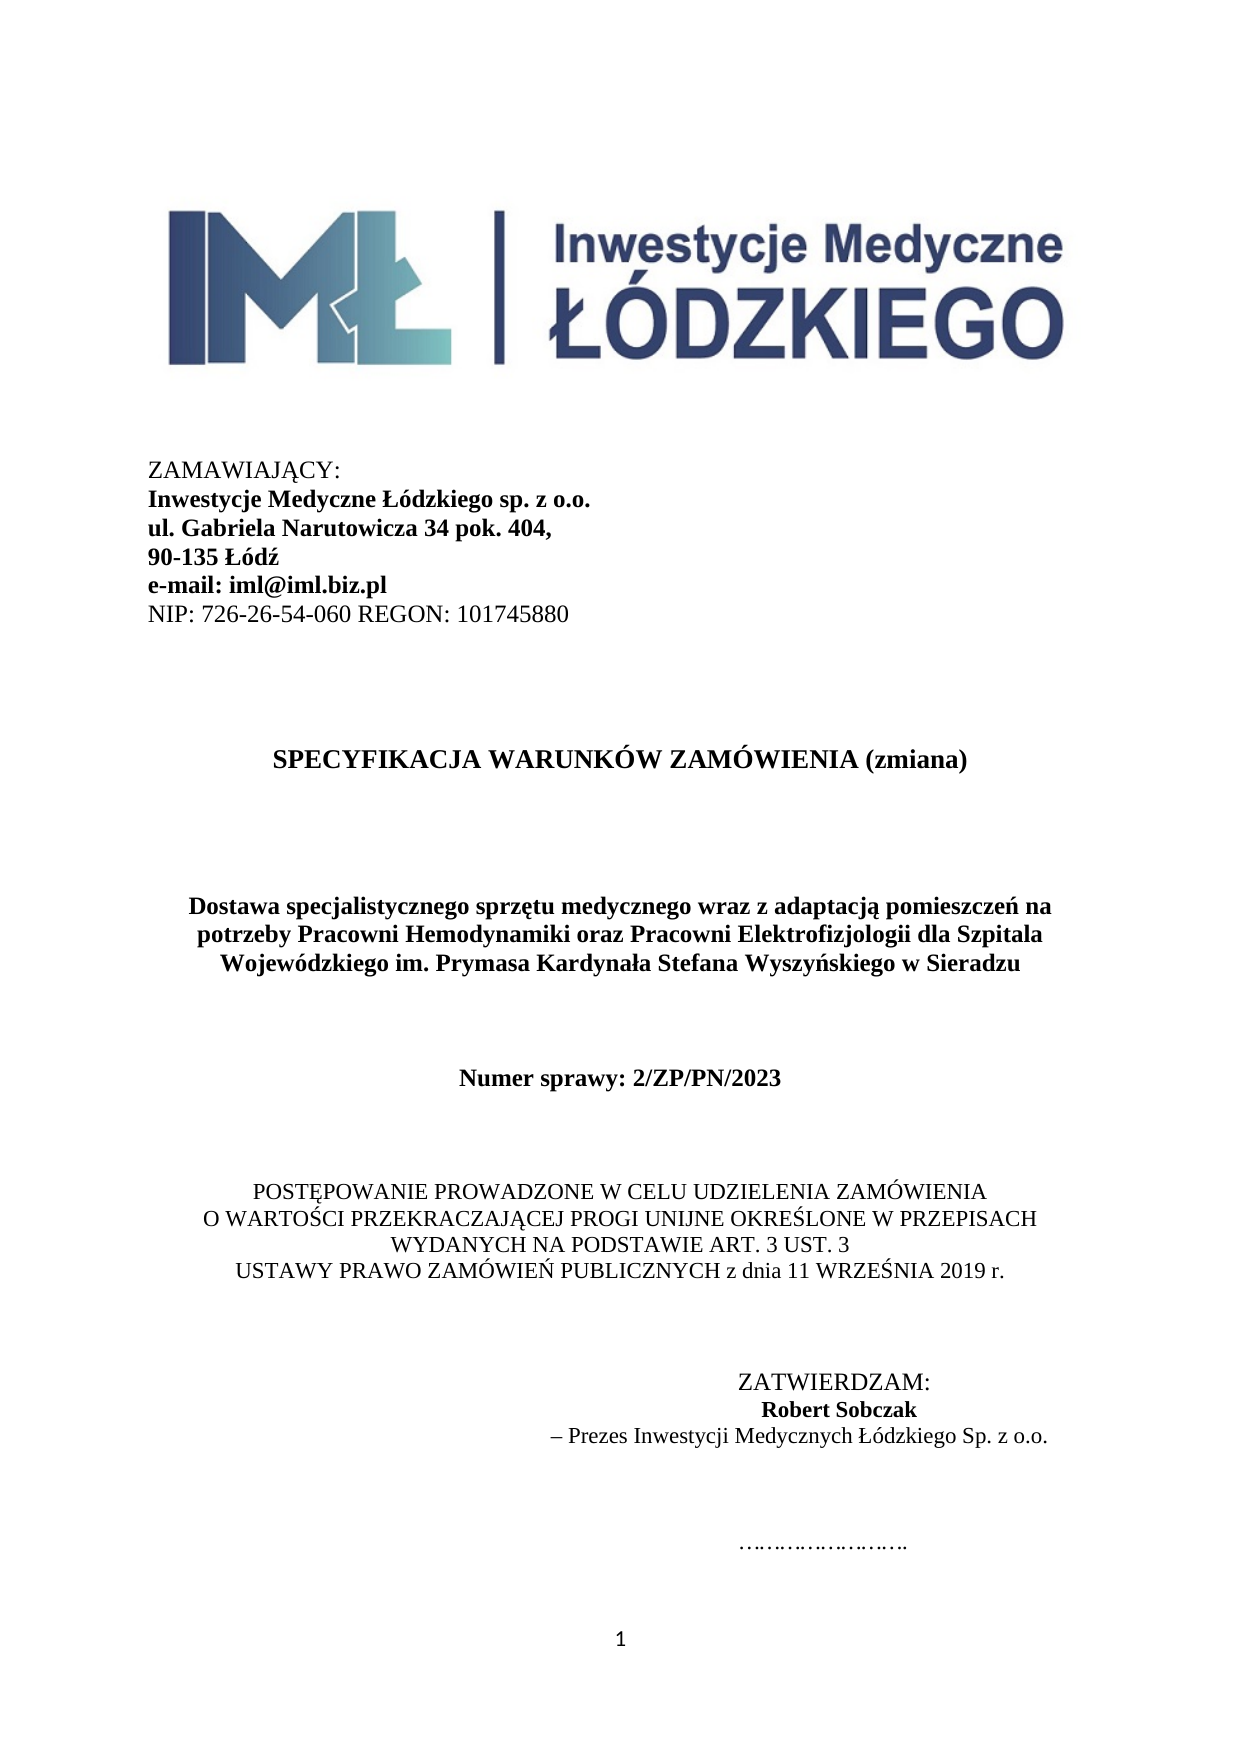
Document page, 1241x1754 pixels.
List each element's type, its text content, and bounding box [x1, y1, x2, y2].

text NIP: 726-26-54-060 REGON: 101745880 [148, 599, 1093, 628]
text e-mail: iml@iml.biz.pl [148, 570, 1093, 599]
text ZATWIERDZAM: [664, 1367, 1093, 1396]
text ul. Gabriela Narutowicza 34 pok. 404, [148, 513, 1093, 542]
picture [147, 176, 1093, 398]
text USTAWY PRAWO ZAMÓWIEŃ PUBLICZNYCH z dnia 11 WRZEŚNIA 2019 r. [148, 1257, 1093, 1284]
text Dostawa specjalistycznego sprzętu medycznego wraz z adaptacją pomieszczeń na potrzeby Pracowni Hemodynamiki oraz Pracowni Elektrofizjologii dla Szpitala Wojewódzkiego im. Prymasa Kardynała Stefana Wyszyńskiego w Sieradzu [148, 891, 1093, 977]
text O WARTOŚCI PRZEKRACZAJĄCEJ PROGI UNIJNE OKREŚLONE W PRZEPISACH WYDANYCH NA PODSTAWIE ART. 3 UST. 3 [148, 1204, 1093, 1257]
text SPECYFIKACJA WARUNKÓW ZAMÓWIENIA (zmiana) [148, 743, 1093, 774]
text Numer sprawy: 2/ZP/PN/2023 [148, 1063, 1093, 1092]
text ……………………. [516, 1528, 1093, 1554]
text ZAMAWIAJĄCY: [148, 455, 1093, 484]
text POSTĘPOWANIE PROWADZONE W CELU UDZIELENIA ZAMÓWIENIA [148, 1178, 1093, 1204]
text Robert Sobczak [664, 1396, 1093, 1423]
text – Prezes Inwestycji Medycznych Łódzkiego Sp. z o.o. [516, 1423, 1093, 1449]
text 90-135 Łódź [148, 542, 1093, 570]
text Inwestycje Medyczne Łódzkiego sp. z o.o. [148, 484, 1093, 513]
